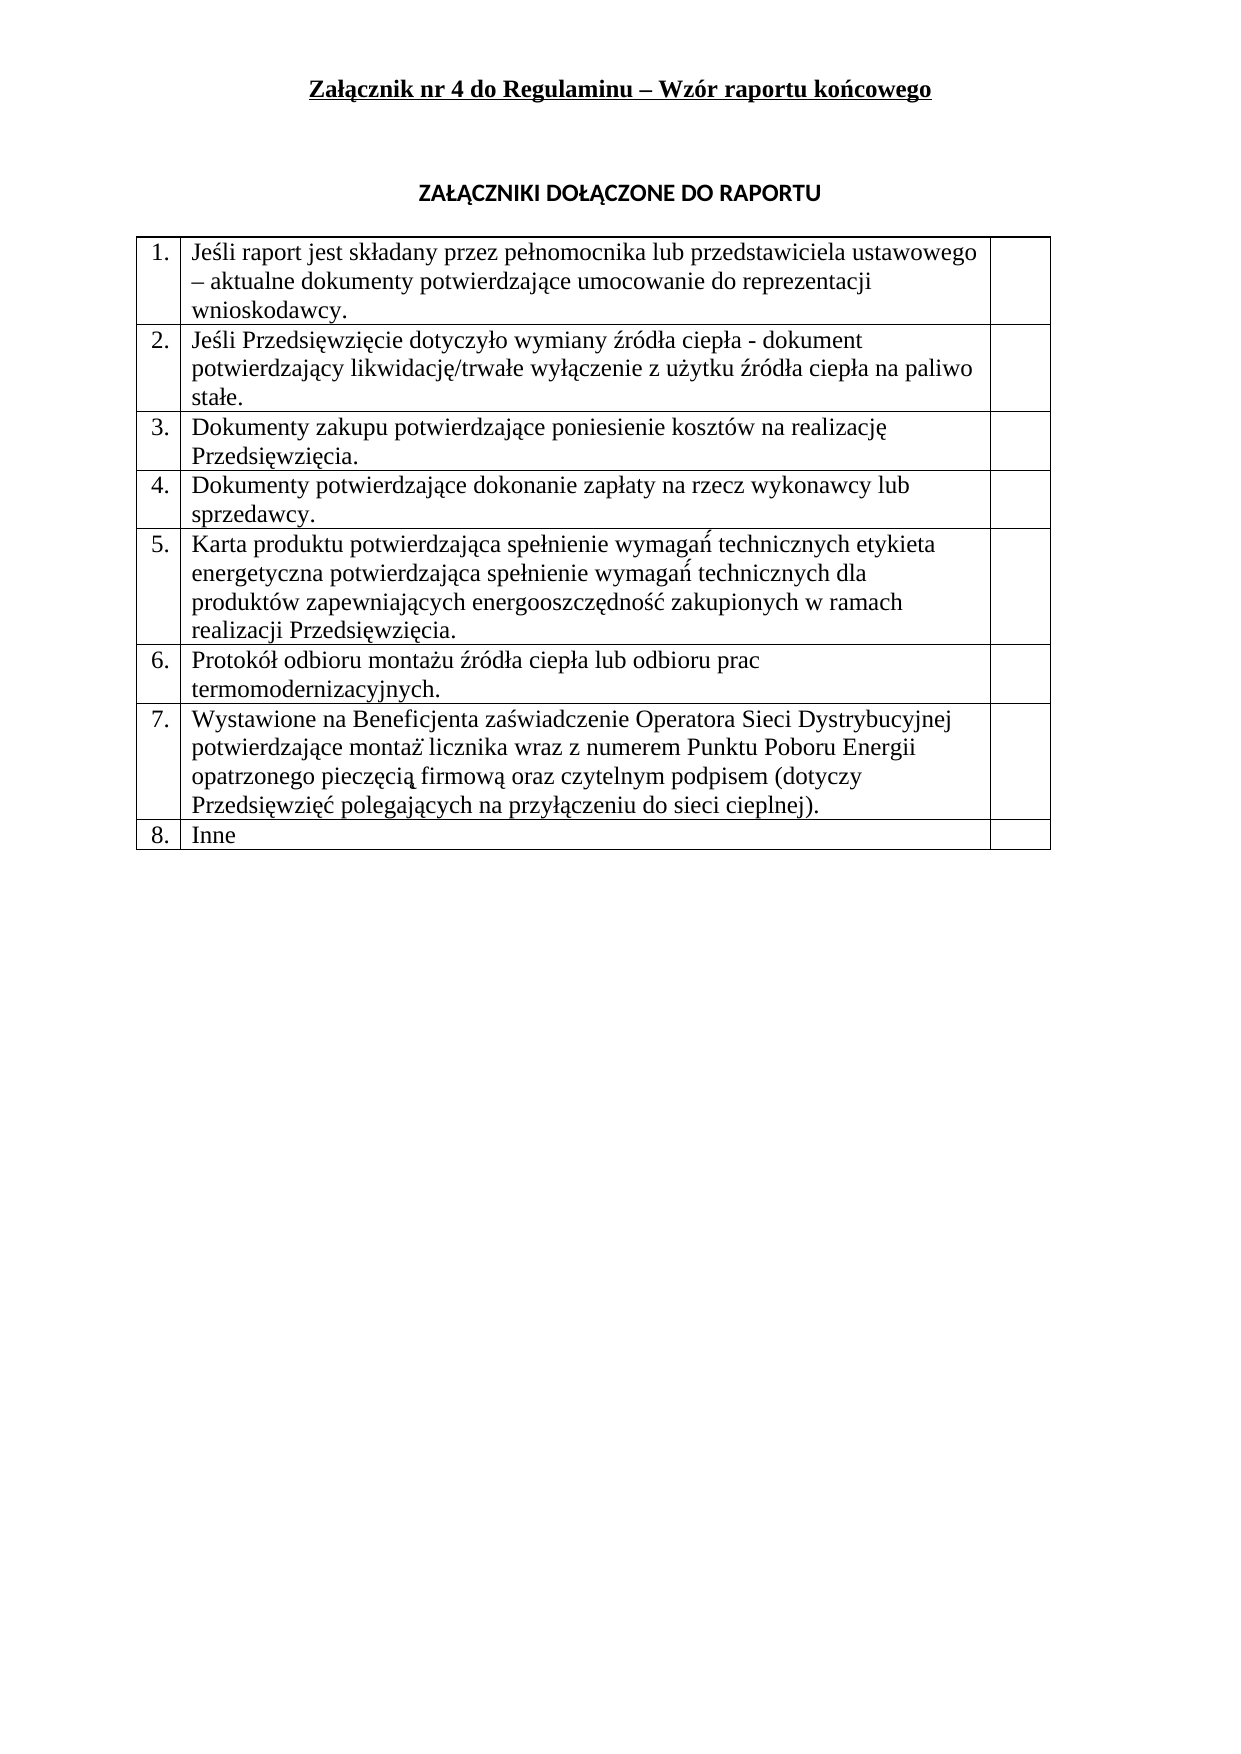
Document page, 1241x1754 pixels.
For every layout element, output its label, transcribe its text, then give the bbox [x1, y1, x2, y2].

table_cell [137, 412, 180, 469]
table_cell Inne [181, 820, 990, 848]
table_cell Dokumenty zakupu potwierdzające poniesienie kosztów na realizację Przedsięwzięcia. [181, 412, 990, 469]
table_cell [137, 325, 180, 411]
table_header [137, 238, 180, 324]
table_cell [991, 820, 1050, 848]
table_cell [991, 645, 1050, 703]
table_cell Wystawione na Beneficjenta zaświadczenie Operatora Sieci Dystrybucyjnej potwierdzające montaż̇ licznika wraz z numerem Punktu Poboru Energii opatrzonego pieczęcią̨ firmową oraz czytelnym podpisem (dotyczy Przedsięwzięć polegających na przyłączeniu do sieci cieplnej). [181, 704, 990, 819]
table_cell [991, 529, 1050, 644]
table_cell [137, 704, 180, 819]
table_cell Dokumenty potwierdzające dokonanie zapłaty na rzecz wykonawcy lub sprzedawcy. [181, 471, 990, 528]
table_cell Jeśli Przedsięwzięcie dotyczyło wymiany źródła ciepła - dokument potwierdzający likwidację/trwałe wyłączenie z użytku źródła ciepła na paliwo stałe. [181, 325, 990, 411]
table_cell [137, 645, 180, 703]
text ZAŁĄCZNIKI DOŁĄCZONE DO RAPORTU [148, 177, 1093, 207]
table_cell Karta produktu potwierdzająca spełnienie wymagań́ technicznych etykieta energetyczna potwierdzająca spełnienie wymagań́ technicznych dla produktów zapewniających energooszczędność zakupionych w ramach realizacji Przedsięwzięcia. [181, 529, 990, 644]
table_cell [137, 471, 180, 528]
table_cell [991, 704, 1050, 819]
table_cell [991, 471, 1050, 528]
table_cell [991, 325, 1050, 411]
table_cell [137, 820, 180, 848]
table_header [991, 238, 1050, 324]
table_cell Protokół odbioru montażu źródła ciepła lub odbioru prac termomodernizacyjnych. [181, 645, 990, 703]
table_header Jeśli raport jest składany przez pełnomocnika lub przedstawiciela ustawowego – aktualne dokumenty potwierdzające umocowanie do reprezentacji wnioskodawcy. [181, 238, 990, 324]
table_cell [991, 412, 1050, 469]
table_cell [137, 529, 180, 644]
